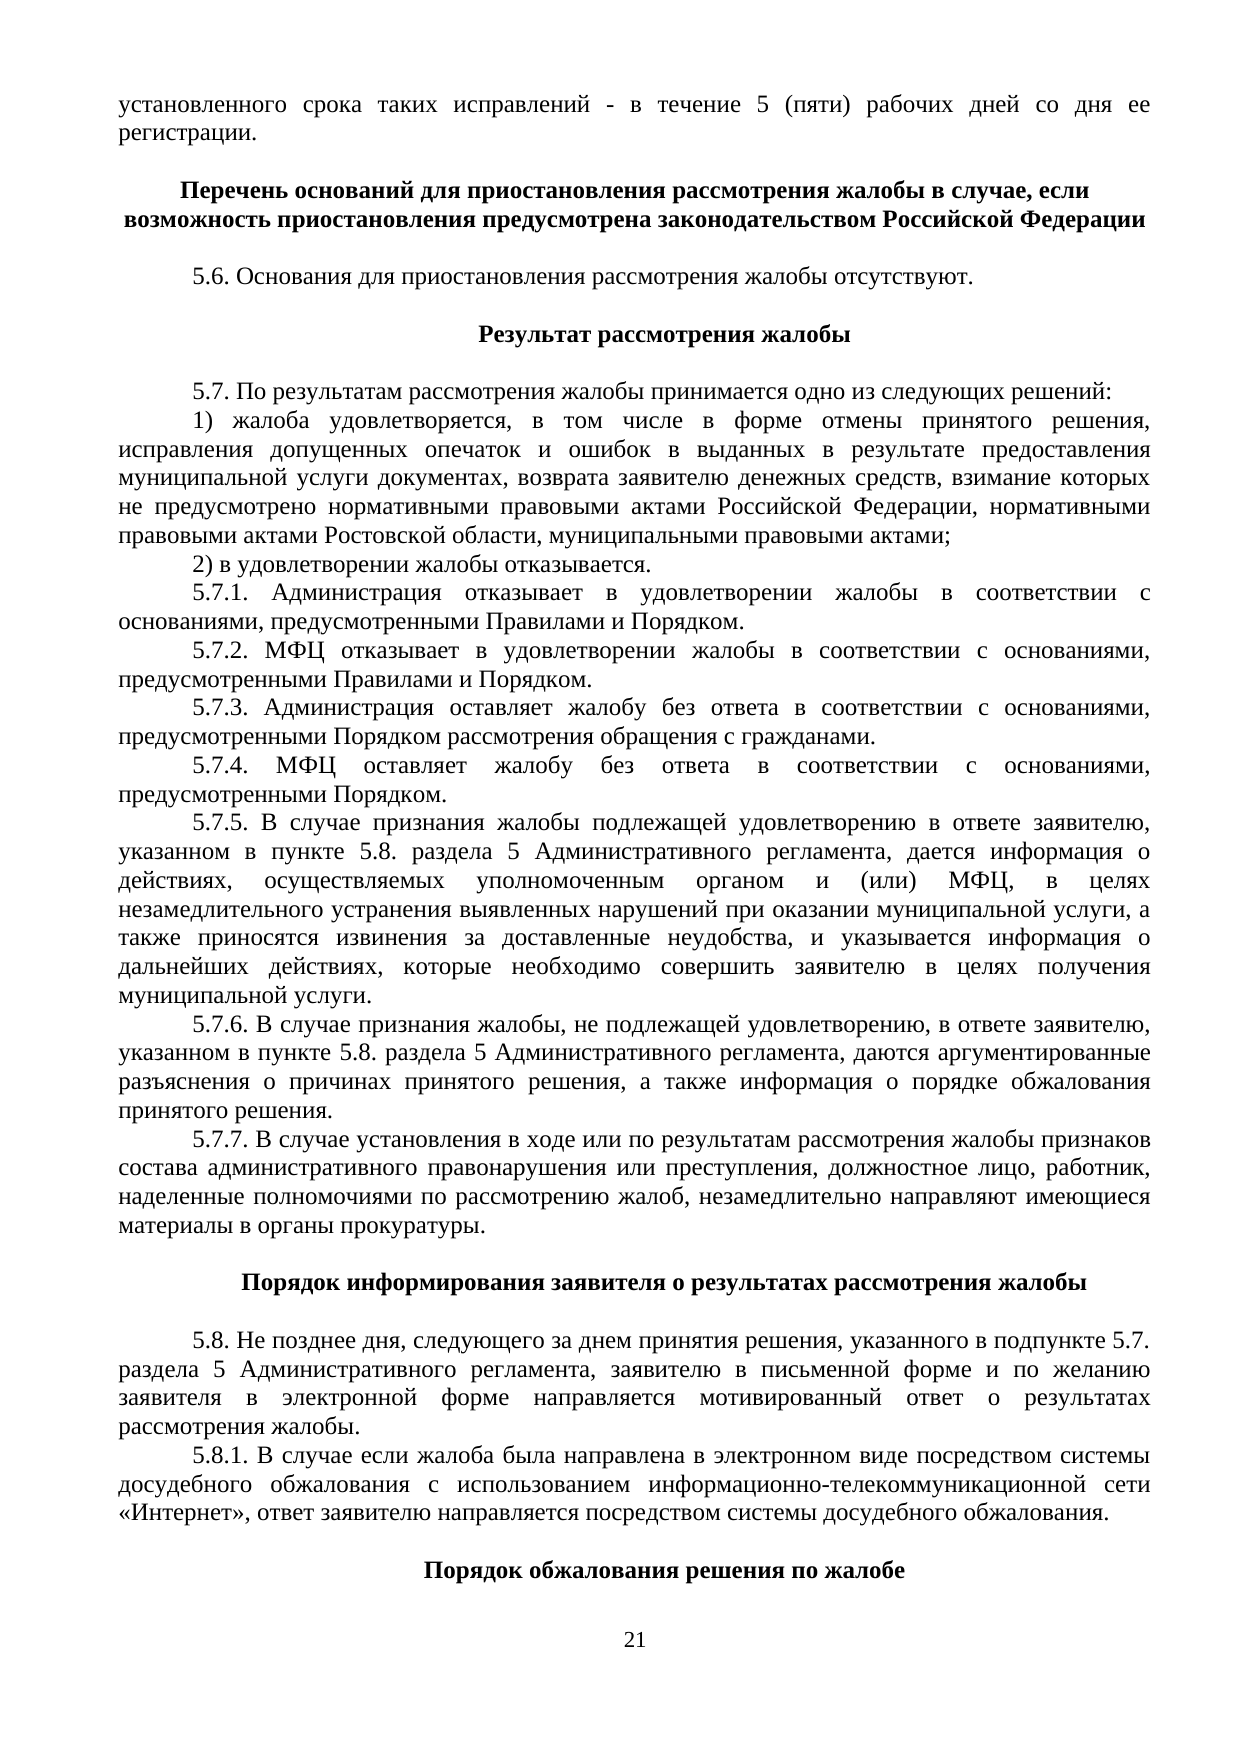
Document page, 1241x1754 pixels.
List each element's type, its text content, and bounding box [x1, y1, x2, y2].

text Порядок обжалования решения по жалобе [118, 1555, 1152, 1584]
text 5.6. Основания для приостановления рассмотрения жалобы отсутствуют. [118, 261, 1152, 290]
text 1) жалоба удовлетворяется, в том числе в форме отмены принятого решения, исправления допущенных опечаток и ошибок в выданных в результате предоставления муниципальной услуги документах, возврата заявителю денежных средств, взимание которых не предусмотрено нормативными правовыми актами Российской Федерации, нормативными правовыми актами Ростовской области, муниципальными правовыми актами; [118, 405, 1152, 549]
text 5.7.4. МФЦ оставляет жалобу без ответа в соответствии с основаниями, предусмотренными Порядком. [118, 750, 1152, 807]
text 5.7.5. В случае признания жалобы подлежащей удовлетворению в ответе заявителю, указанном в пункте 5.8. раздела 5 Административного регламента, дается информация о действиях, осуществляемых уполномоченным органом и (или) МФЦ, в целях незамедлительного устранения выявленных нарушений при оказании муниципальной услуги, а также приносятся извинения за доставленные неудобства, и указывается информация о дальнейших действиях, которые необходимо совершить заявителю в целях получения муниципальной услуги. [118, 807, 1152, 1009]
text 5.8. Не позднее дня, следующего за днем принятия решения, указанного в подпункте 5.7. раздела 5 Административного регламента, заявителю в письменной форме и по желанию заявителя в электронной форме направляется мотивированный ответ о результатах рассмотрения жалобы. [118, 1325, 1152, 1440]
text 5.7. По результатам рассмотрения жалобы принимается одно из следующих решений: [118, 376, 1152, 405]
text 5.7.2. МФЦ отказывает в удовлетворении жалобы в соответствии с основаниями, предусмотренными Правилами и Порядком. [118, 635, 1152, 692]
text Порядок информирования заявителя о результатах рассмотрения жалобы [118, 1267, 1152, 1296]
text 5.8.1. В случае если жалоба была направлена в электронном виде посредством системы досудебного обжалования с использованием информационно-телекоммуникационной сети «Интернет», ответ заявителю направляется посредством системы досудебного обжалования. [118, 1440, 1152, 1526]
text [118, 89, 1152, 146]
text 5.7.1. Администрация отказывает в удовлетворении жалобы в соответствии с основаниями, предусмотренными Правилами и Порядком. [118, 577, 1152, 635]
text Перечень оснований для приостановления рассмотрения жалобы в случае, если возможность приостановления предусмотрена законодательством Российской Федерации [118, 175, 1152, 232]
text 5.7.7. В случае установления в ходе или по результатам рассмотрения жалобы признаков состава административного правонарушения или преступления, должностное лицо, работник, наделенные полномочиями по рассмотрению жалоб, незамедлительно направляют имеющиеся материалы в органы прокуратуры. [118, 1124, 1152, 1239]
text 2) в удовлетворении жалобы отказывается. [118, 549, 1152, 577]
text 5.7.3. Администрация оставляет жалобу без ответа в соответствии с основаниями, предусмотренными Порядком рассмотрения обращения с гражданами. [118, 692, 1152, 750]
text 5.7.6. В случае признания жалобы, не подлежащей удовлетворению, в ответе заявителю, указанном в пункте 5.8. раздела 5 Административного регламента, даются аргументированные разъяснения о причинах принятого решения, а также информация о порядке обжалования принятого решения. [118, 1009, 1152, 1124]
text Результат рассмотрения жалобы [118, 319, 1152, 347]
